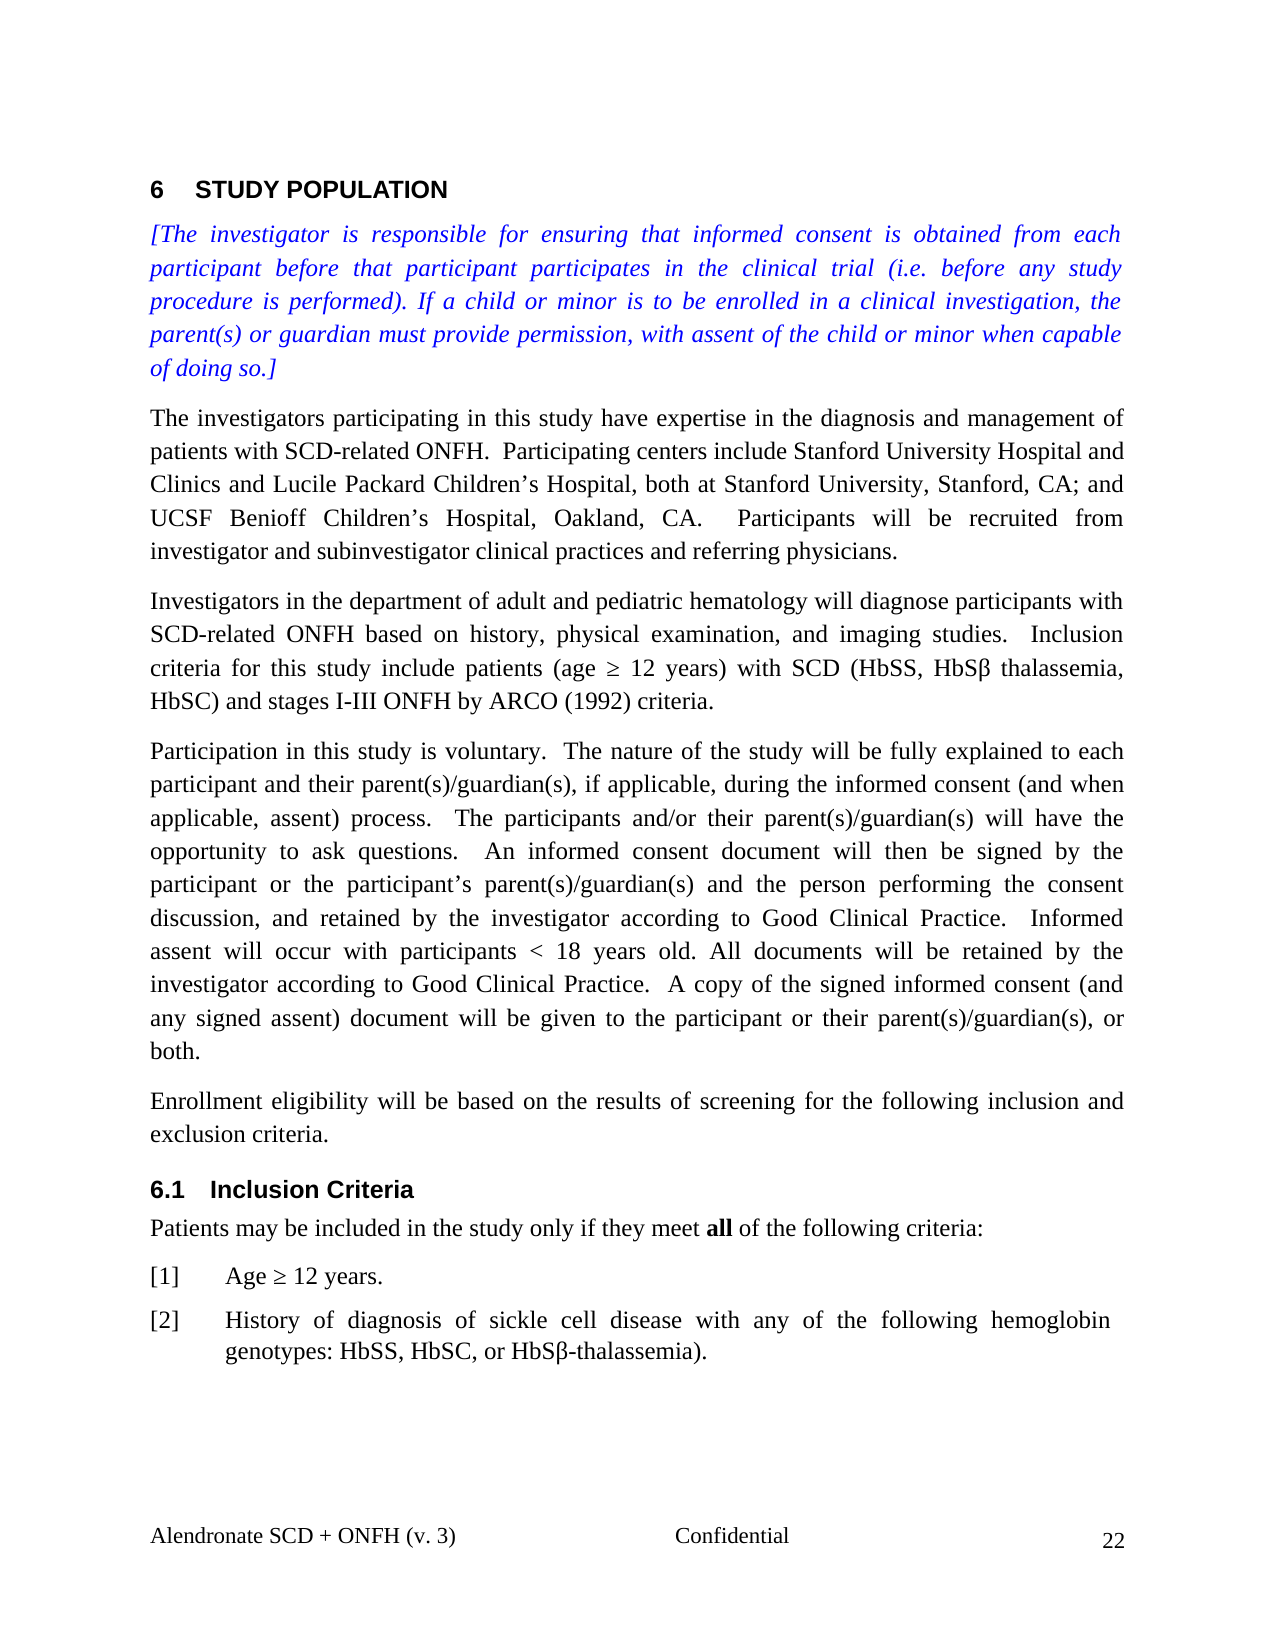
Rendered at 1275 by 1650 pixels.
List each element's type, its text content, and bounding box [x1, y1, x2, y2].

text Participation in this study is voluntary. The nature of the study will be fully explained to each participant and their parent(s)/guardian(s), if applicable, during the informed consent (and when applicable, assent) process. The participants and/or their parent(s)/guardian(s) will have the opportunity to ask questions. An informed consent document will then be signed by the participant or the participant’s parent(s)/guardian(s) and the person performing the consent discussion, and retained by the investigator according to Good Clinical Practice. Informed assent will occur with participants < 18 years old. All documents will be retained by the investigator according to Good Clinical Practice. A copy of the signed informed consent (and any signed assent) document will be given to the participant or their parent(s)/guardian(s), or both. [150, 733, 1125, 1066]
text Enrollment eligibility will be based on the results of screening for the following inclusion and exclusion criteria. [150, 1083, 1125, 1149]
text [The investigator is responsible for ensuring that informed consent is obtained from each participant before that participant participates in the clinical trial (i.e. before any study procedure is performed). If a child or minor is to be enrolled in a clinical investigation, the parent(s) or guardian must provide permission, with assent of the child or minor when capable of doing so.] [150, 216, 1125, 383]
subtitle Inclusion Criteria [150, 1174, 1125, 1203]
subtitle Study Population [150, 175, 1125, 204]
text [2] History of diagnosis of sickle cell disease with any of the following hemoglobin genotypes: HbSS, HbSC, or HbSβ-thalassemia). [150, 1303, 1125, 1366]
text The investigators participating in this study have expertise in the diagnosis and management of patients with SCD-related ONFH. Participating centers include and Clinics and Lucile Packard Children’s Hospital, both at , , ; and UCSF Benioff Children’s Hospital, . Participants will be recruited from investigator and subinvestigator clinical practices and referring physicians. [150, 399, 1125, 566]
text Patients may be included in the study only if they meet all of the following criteria: [150, 1209, 1125, 1243]
text [1] Age ≥ 12 years. [150, 1259, 1125, 1291]
text Investigators in the department of adult and pediatric hematology will diagnose participants with SCD-related ONFH based on history, physical examination, and imaging studies. Inclusion criteria for this study include patients (age ≥ 12 years) with SCD (HbSS, HbSβ thalassemia, HbSC) and stages I-III ONFH by ARCO (1992) criteria. [150, 583, 1125, 716]
